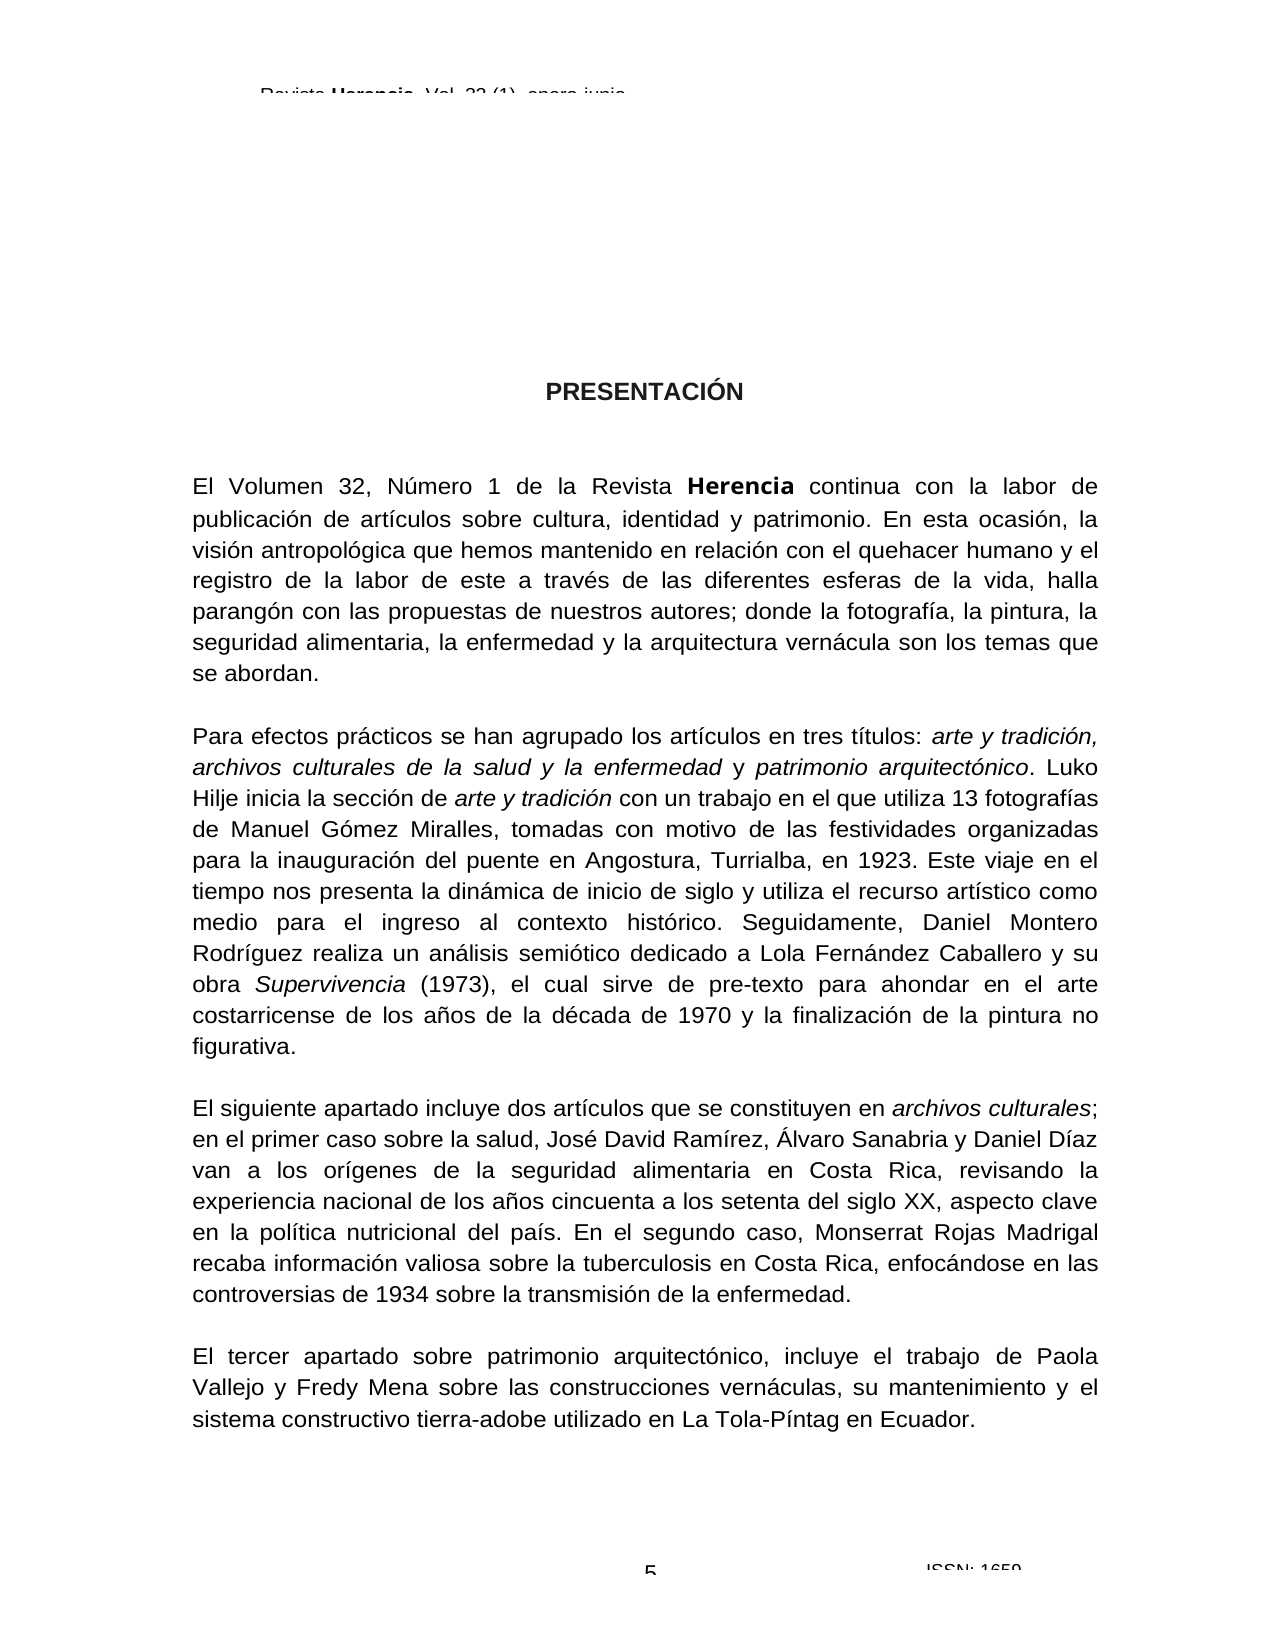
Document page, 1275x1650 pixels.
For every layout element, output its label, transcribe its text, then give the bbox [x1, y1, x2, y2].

text El Volumen 32, Número 1 de la Revista Herencia continua con la labor de publicación de artículos sobre cultura, identidad y patrimonio. En esta ocasión, la visión antropológica que hemos mantenido en relación con el quehacer humano y el registro de la labor de este a través de las diferentes esferas de la vida, halla parangón con las propuestas de nuestros autores; donde la fotografía, la pintura, la seguridad alimentaria, la enfermedad y la arquitectura vernácula son los temas que se abordan. [192, 470, 1099, 686]
text El tercer apartado sobre patrimonio arquitectónico, incluye el trabajo de Paola Vallejo y Fredy Mena sobre las construcciones vernáculas, su mantenimiento y el sistema constructivo tierra-adobe utilizado en La Tola-Píntag en Ecuador. [192, 1343, 1098, 1432]
text Para efectos prácticos se han agrupado los artículos en tres títulos: arte y tradición, archivos culturales de la salud y la enfermedad y patrimonio arquitectónico. Luko Hilje inicia la sección de arte y tradición con un trabajo en el que utiliza 13 fotografías de Manuel Gómez Miralles, tomadas con motivo de las festividades organizadas para la inauguración del puente en Angostura, Turrialba, en 1923. Este viaje en el tiempo nos presenta la dinámica de inicio de siglo y utiliza el recurso artístico como medio para el ingreso al contexto histórico. Seguidamente, Daniel Montero Rodríguez realiza un análisis semiótico dedicado a Lola Fernández Caballero y su obra Supervivencia (1973), el cual sirve de pre-texto para ahondar en el arte costarricense de los años de la década de 1970 y la finalización de la pintura no figurativa. [192, 723, 1099, 1059]
subtitle PRESENTACIÓN [505, 377, 784, 406]
text El siguiente apartado incluye dos artículos que se constituyen en archivos culturales; en el primer caso sobre la salud, José David Ramírez, Álvaro Sanabria y Daniel Díaz van a los orígenes de la seguridad alimentaria en Costa Rica, revisando la experiencia nacional de los años cincuenta a los setenta del siglo XX, aspecto clave en la política nutricional del país. En el segundo caso, Monserrat Rojas Madrigal recaba información valiosa sobre la tuberculosis en Costa Rica, enfocándose en las controversias de 1934 sobre la transmisión de la enfermedad. [192, 1095, 1098, 1308]
